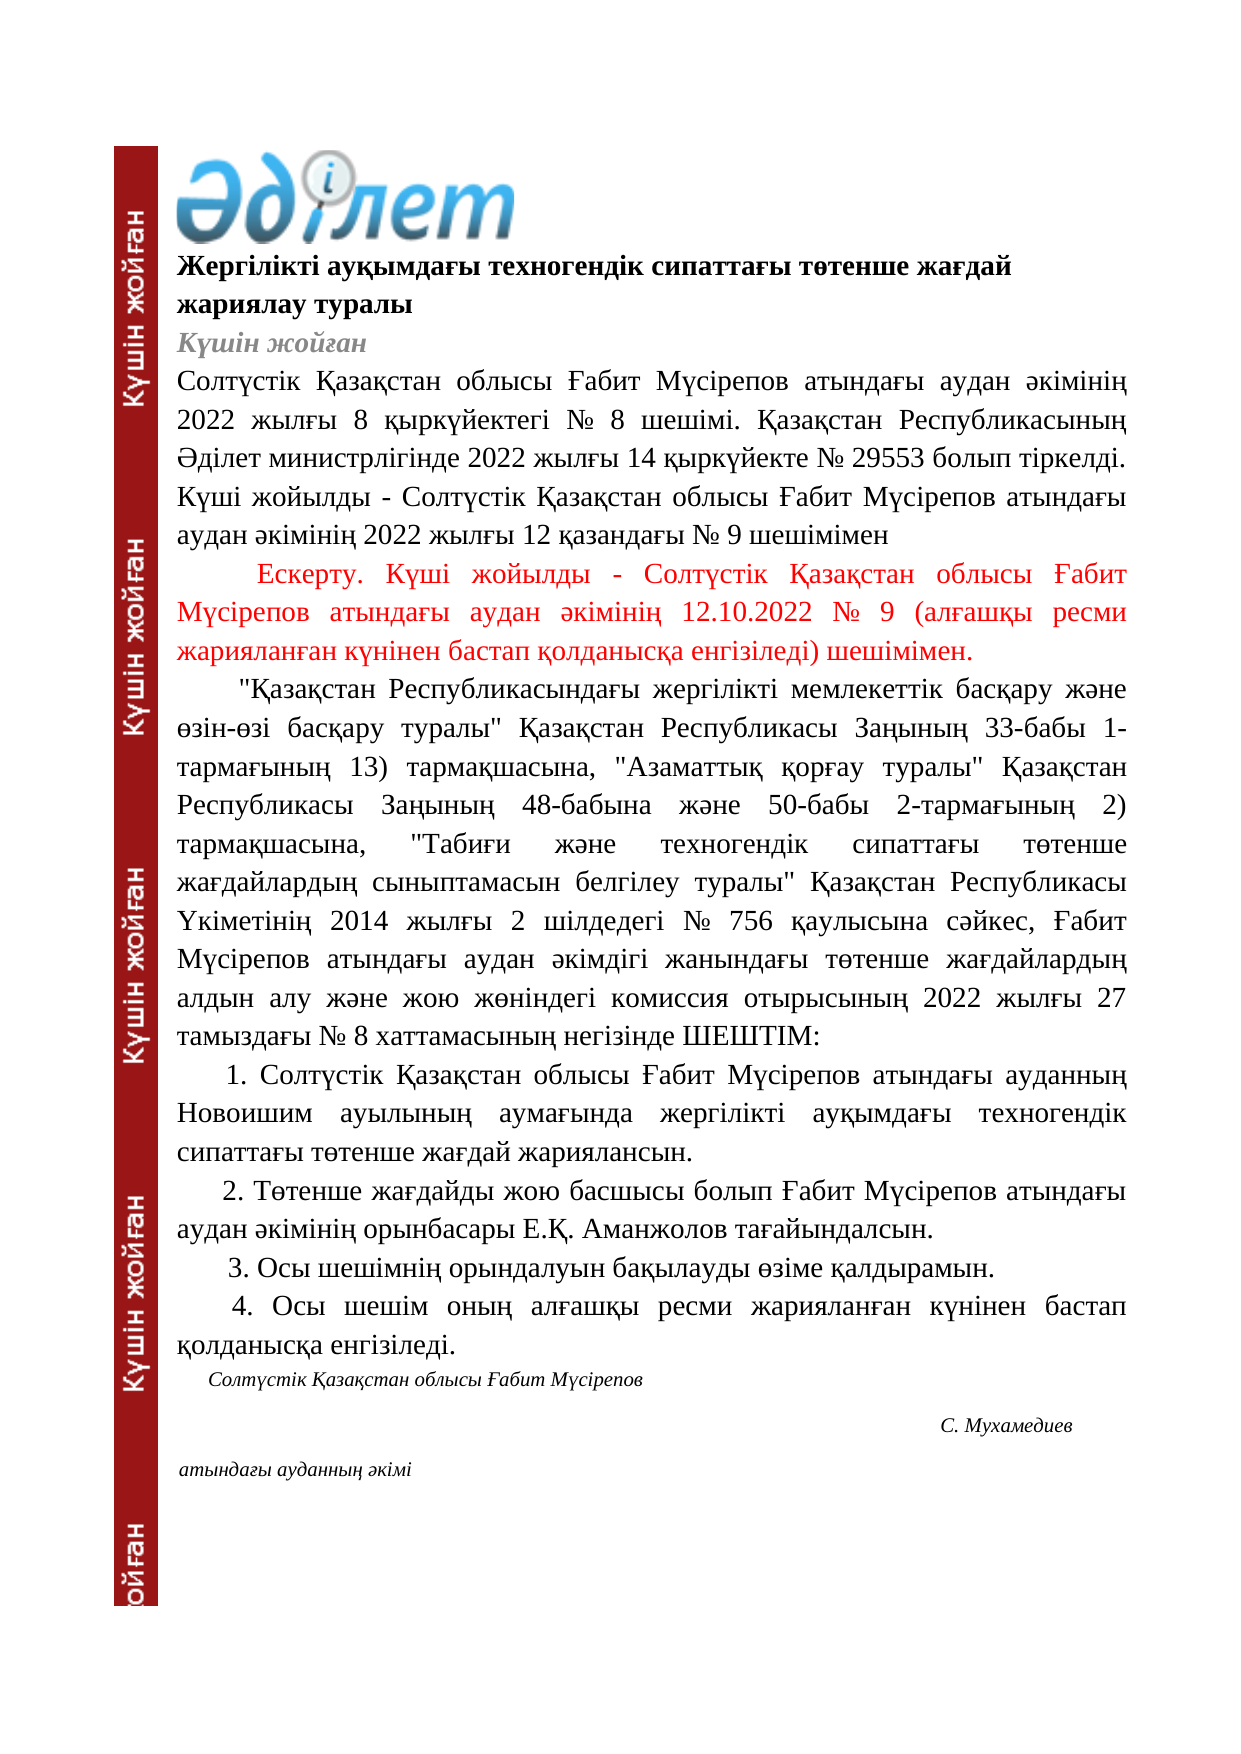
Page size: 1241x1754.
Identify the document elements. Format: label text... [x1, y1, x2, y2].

picture [176, 150, 515, 244]
text 2. Төтенше жағдайды жою басшысы болып Ғабит Мүсірепов атындағы аудан әкімінің орынбасары Е.Қ. Аманжолов тағайындалсын. [112, 1173, 1128, 1245]
picture [114, 1245, 158, 1250]
text 1. Солтүстік Қазақстан облысы Ғабит Мүсірепов атындағы ауданның Новоишим ауылының аумағында жергілікті ауқымдағы техногендік сипаттағы төтенше жағдай жариялансын. [112, 1057, 1128, 1168]
text Күшін жойған [112, 325, 1128, 358]
text Жергілікті ауқымдағы техногендік сипаттағы төтенше жағдай жариялау туралы [112, 248, 1128, 320]
picture [114, 551, 158, 556]
picture [114, 667, 158, 672]
picture [114, 1168, 158, 1173]
text Ескерту. Күші жойылды - Солтүстік Қазақстан облысы Ғабит Мүсірепов атындағы аудан әкімінің 12.10.2022 № 9 (алғашқы ресми жарияланған күнінен бастап қолданысқа енгізіледі) шешімімен. [112, 556, 1128, 667]
text "Қазақстан Республикасындағы жергілікті мемлекеттік басқару және өзін-өзі басқару туралы" Қазақстан Республикасы Заңының 33-бабы 1-тармағының 13) тармақшасына, "Азаматтық қорғау туралы" Қазақстан Республикасы Заңының 48-бабына және 50-бабы 2-тармағының 2) тармақшасына, "Табиғи және техногендiк сипаттағы төтенше жағдайлардың сыныптамасын белгілеу туралы" Қазақстан Республикасы Үкіметінің 2014 жылғы 2 шілдедегі № 756 қаулысына сәйкес, Ғабит Мүсірепов атындағы аудан әкімдігі жанындағы төтенше жағдайлардың алдын алу және жою жөніндегі комиссия отырысының 2022 жылғы 27 тамыздағы № 8 хаттамасының негізінде ШЕШТІМ: [112, 672, 1128, 1052]
table_header Солтүстік Қазақстан облысы Ғабит Мүсірепов атындағы ауданның әкімі [101, 1365, 939, 1488]
picture [114, 1052, 158, 1057]
picture [114, 358, 158, 363]
table_header С. Мухамедиев [939, 1365, 1240, 1488]
text 3. Осы шешімнің орындалуын бақылауды өзіме қалдырамын. [112, 1250, 1128, 1283]
text Солтүстік Қазақстан облысы Ғабит Мүсірепов атындағы аудан әкімінің 2022 жылғы 8 қыркүйектегі № 8 шешімі. Қазақстан Республикасының Әділет министрлігінде 2022 жылғы 14 қыркүйекте № 29553 болып тіркелді. Күші жойылды - Солтүстік Қазақстан облысы Ғабит Мүсірепов атындағы аудан әкімінің 2022 жылғы 12 қазандағы № 9 шешімімен [112, 363, 1128, 551]
text 4. Осы шешім оның алғашқы ресми жарияланған күнінен бастап қолданысқа енгізіледі. [112, 1288, 1128, 1360]
picture [114, 320, 158, 325]
picture [114, 1360, 158, 1365]
picture [114, 1488, 158, 1606]
picture [114, 146, 158, 248]
picture [114, 1283, 158, 1288]
